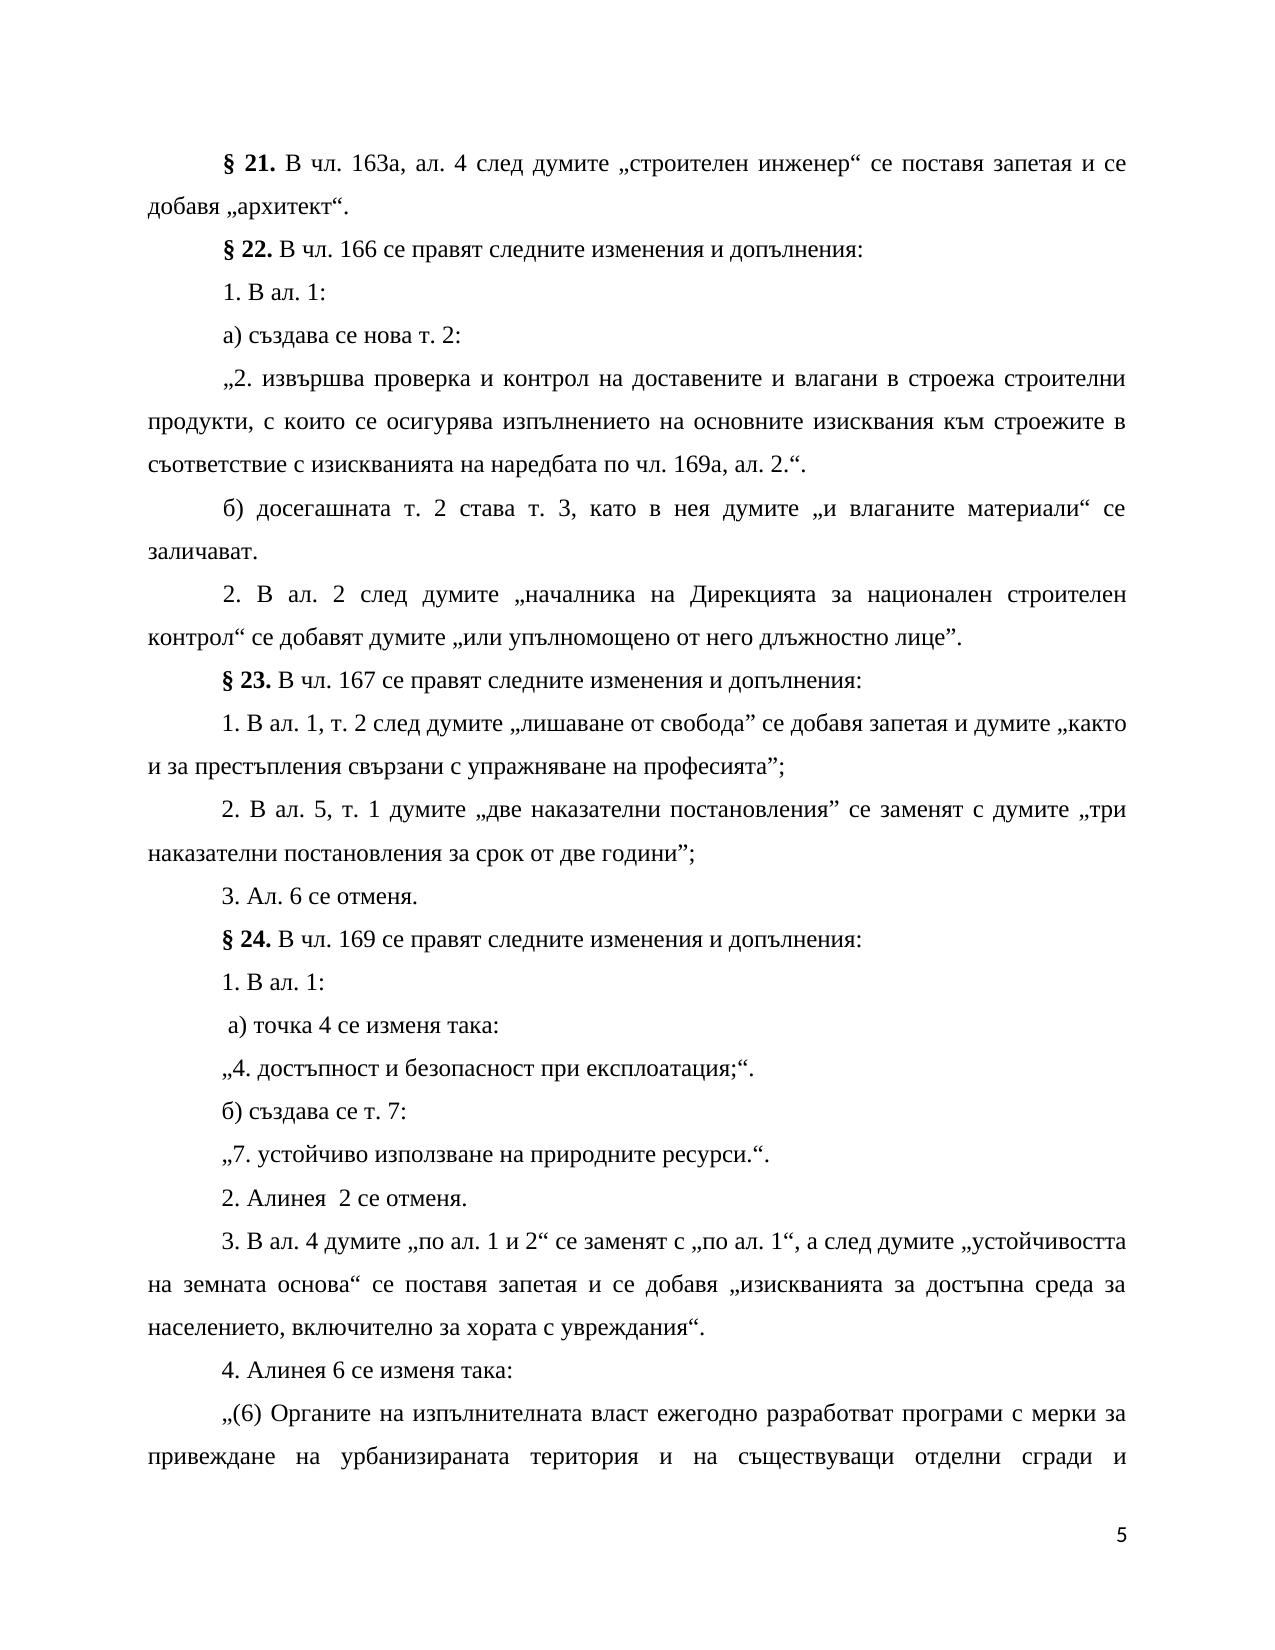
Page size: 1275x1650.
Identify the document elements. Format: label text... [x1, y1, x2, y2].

text § 21. В чл. 163а, ал. 4 след думите „строителен инженер“ се поставя запетая и се добавя „архитект“. [148, 148, 1127, 219]
text 3. Ал. 6 се отменя. [148, 881, 1127, 909]
text б) досегашната т. 2 става т. 3, като в нея думите „и влаганите материали“ се заличават. [148, 493, 1127, 564]
text „2. извършва проверка и контрол на доставените и влагани в строежа строителни продукти, с които се осигурява изпълнението на основните изисквания към строежите в съответствие с изискванията на наредбата по чл. 169а, ал. 2.“. [148, 363, 1127, 478]
text 2. Алинея 2 се отменя. [148, 1183, 1127, 1211]
text § 23. В чл. 167 се правят следните изменения и допълнения: [148, 665, 1127, 694]
text „4. достъпност и безопасност при експлоатация;“. [148, 1053, 1127, 1082]
text 2. В ал. 5, т. 1 думите „две наказателни постановления” се заменят с думите „три наказателни постановления за срок от две години”; [148, 794, 1127, 866]
text а) създава се нова т. 2: [148, 320, 1127, 349]
text 4. Алинея 6 се изменя така: [148, 1355, 1127, 1384]
text 2. В ал. 2 след думите „началника на Дирекцията за национален строителен контрол“ се добавят думите „или упълномощено от него длъжностно лице”. [148, 579, 1127, 651]
text б) създава се т. 7: [148, 1096, 1127, 1125]
text 1. В ал. 1: [148, 967, 1127, 996]
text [148, 1398, 1127, 1470]
text „7. устойчиво използване на природните ресурси.“. [148, 1139, 1127, 1168]
text 1. В ал. 1: [148, 277, 1127, 306]
text 1. В ал. 1, т. 2 след думите „лишаване от свобода” се добавя запетая и думите „както и за престъпления свързани с упражняване на професията”; [148, 708, 1127, 780]
text § 24. В чл. 169 се правят следните изменения и допълнения: [148, 924, 1127, 953]
text 3. В ал. 4 думите „по ал. 1 и 2“ се заменят с „по ал. 1“, а след думите „устойчивостта на земната основа“ се поставя запетая и се добавя „изискванията за достъпна среда за населението, включително за хората с увреждания“. [148, 1226, 1127, 1341]
text § 22. В чл. 166 се правят следните изменения и допълнения: [148, 234, 1127, 263]
text а) точка 4 се изменя така: [148, 1010, 1127, 1039]
